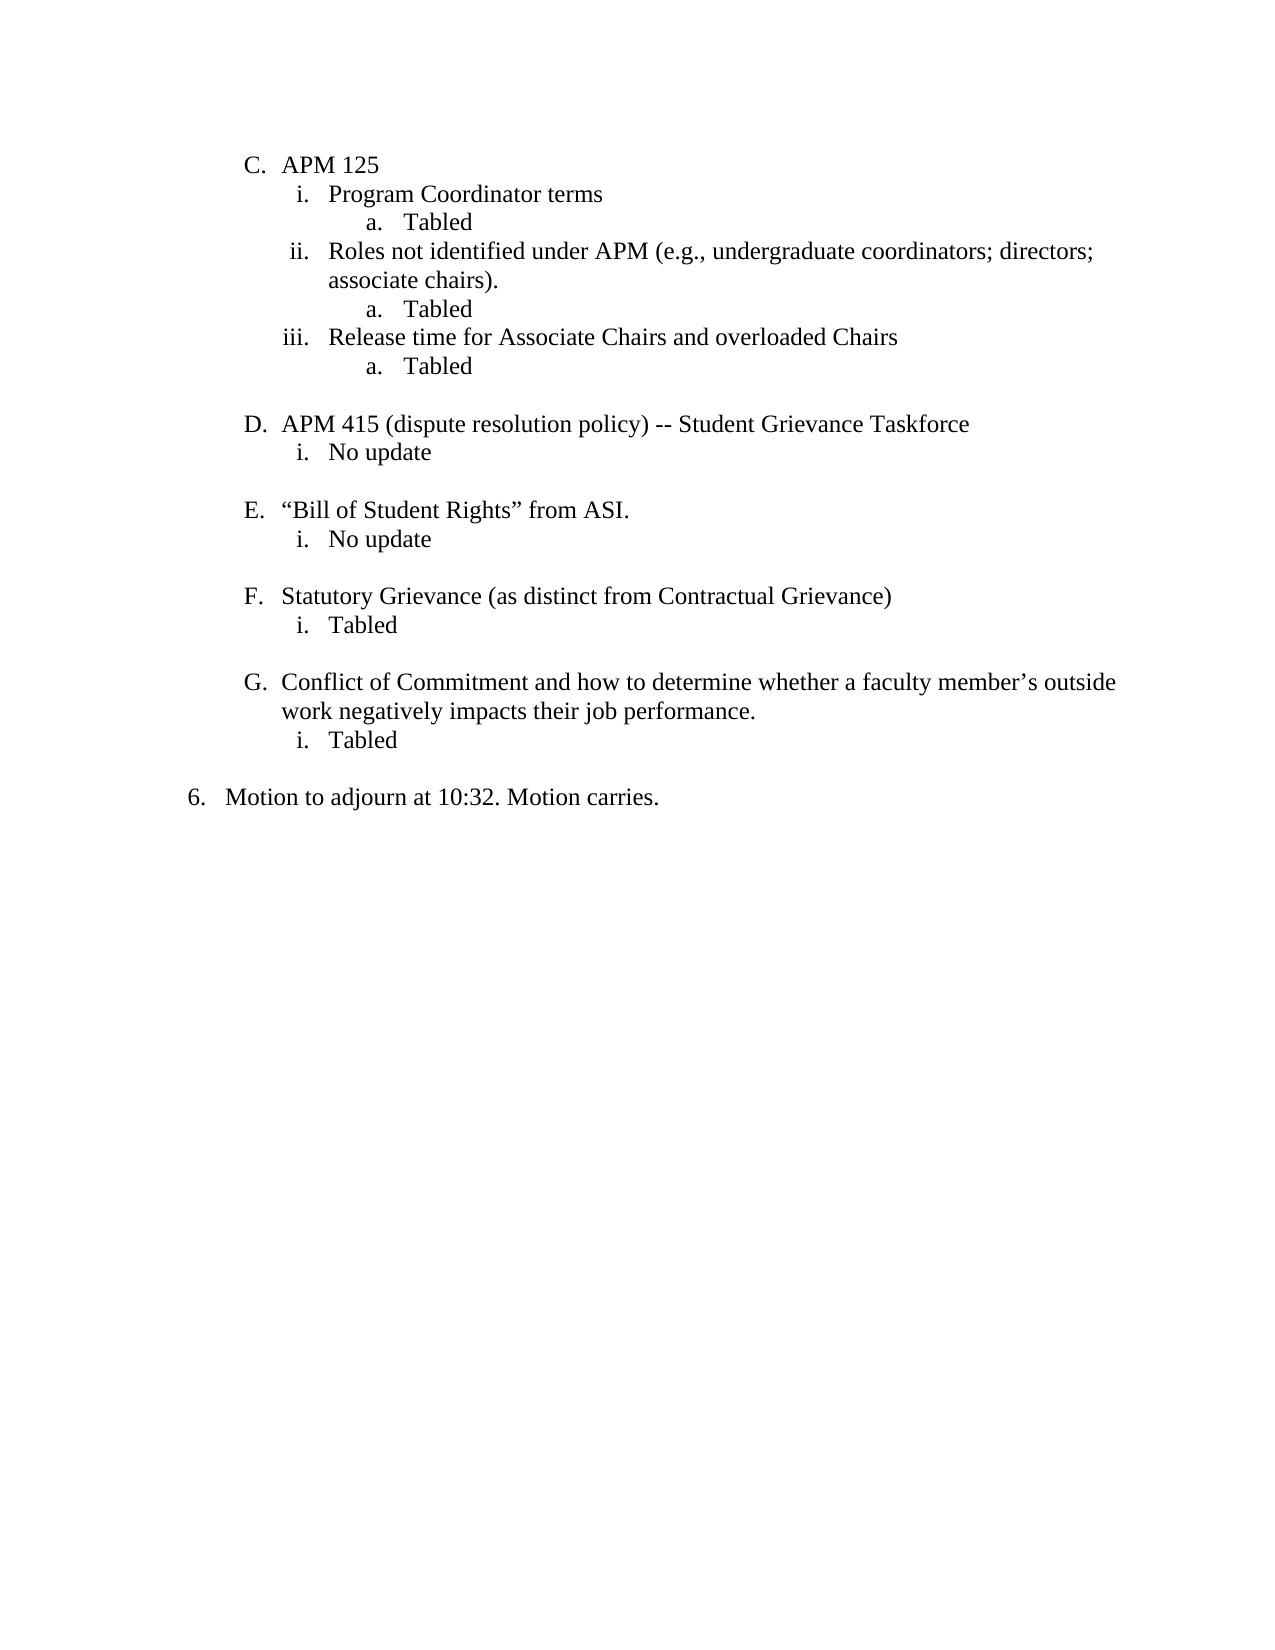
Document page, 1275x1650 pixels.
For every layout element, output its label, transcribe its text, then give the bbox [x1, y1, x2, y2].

list “Bill of Student Rights” from ASI. [244, 495, 1125, 524]
list Roles not identified under APM (e.g., undergraduate coordinators; directors; associate chairs). [309, 236, 1125, 294]
list Tabled [309, 725, 1125, 754]
list Tabled [366, 207, 1125, 236]
list Tabled [366, 294, 1125, 322]
list APM 125 [244, 150, 1125, 179]
list Program Coordinator terms [309, 179, 1125, 207]
list Motion to adjourn at 10:32. Motion carries. [187, 782, 1125, 811]
list No update [309, 524, 1125, 552]
list No update [309, 437, 1125, 466]
list Tabled [309, 610, 1125, 639]
list Tabled [366, 351, 1125, 380]
list APM 415 (dispute resolution policy) -- Student Grievance Taskforce [244, 409, 1125, 437]
list Conflict of Commitment and how to determine whether a faculty member’s outside work negatively impacts their job performance. [244, 667, 1125, 725]
list Statutory Grievance (as distinct from Contractual Grievance) [244, 581, 1125, 610]
list Release time for Associate Chairs and overloaded Chairs [309, 322, 1125, 351]
